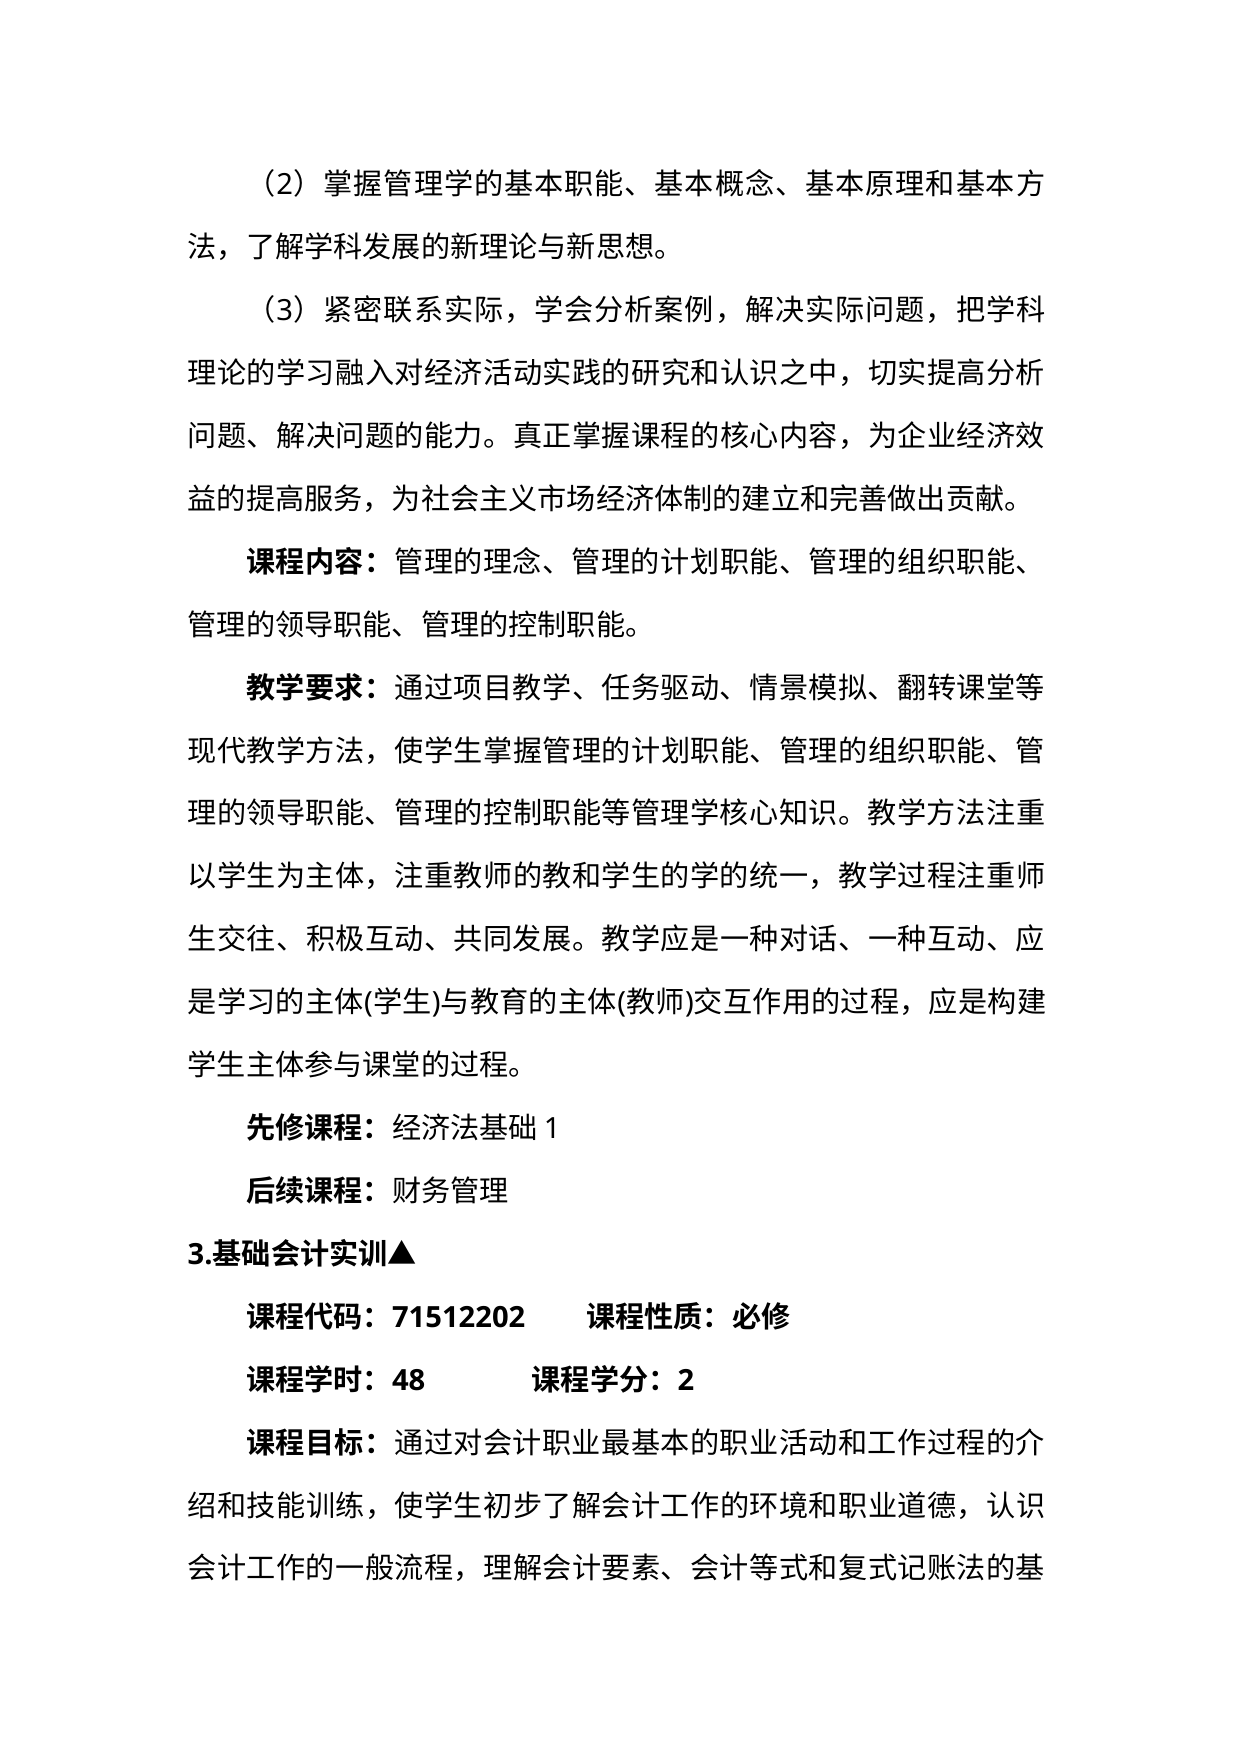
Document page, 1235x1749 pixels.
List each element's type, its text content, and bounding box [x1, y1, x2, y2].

text 课程学时：48 课程学分：2 [187, 1346, 1047, 1409]
text 3.基础会计实训▲ [187, 1220, 1047, 1283]
text （3）紧密联系实际，学会分析案例，解决实际问题，把学科理论的学习融入对经济活动实践的研究和认识之中，切实提高分析问题、解决问题的能力。真正掌握课程的核心内容，为企业经济效益的提高服务，为社会主义市场经济体制的建立和完善做出贡献。 [187, 276, 1047, 528]
text 先修课程：经济法基础1 [187, 1094, 1047, 1157]
text 教学要求：通过项目教学、任务驱动、情景模拟、翻转课堂等现代教学方法，使学生掌握管理的计划职能、管理的组织职能、管理的领导职能、管理的控制职能等管理学核心知识。教学方法注重以学生为主体，注重教师的教和学生的学的统一，教学过程注重师生交往、积极互动、共同发展。教学应是一种对话、一种互动、应是学习的主体(学生)与教育的主体(教师)交互作用的过程，应是构建学生主体参与课堂的过程。 [187, 654, 1047, 1094]
text 课程内容：管理的理念、管理的计划职能、管理的组织职能、管理的领导职能、管理的控制职能。 [187, 528, 1047, 654]
text 课程代码：71512202 课程性质：必修 [187, 1283, 1047, 1346]
text （2）掌握管理学的基本职能、基本概念、基本原理和基本方法，了解学科发展的新理论与新思想。 [187, 151, 1047, 276]
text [187, 1409, 1047, 1598]
text 后续课程：财务管理 [187, 1157, 1047, 1220]
